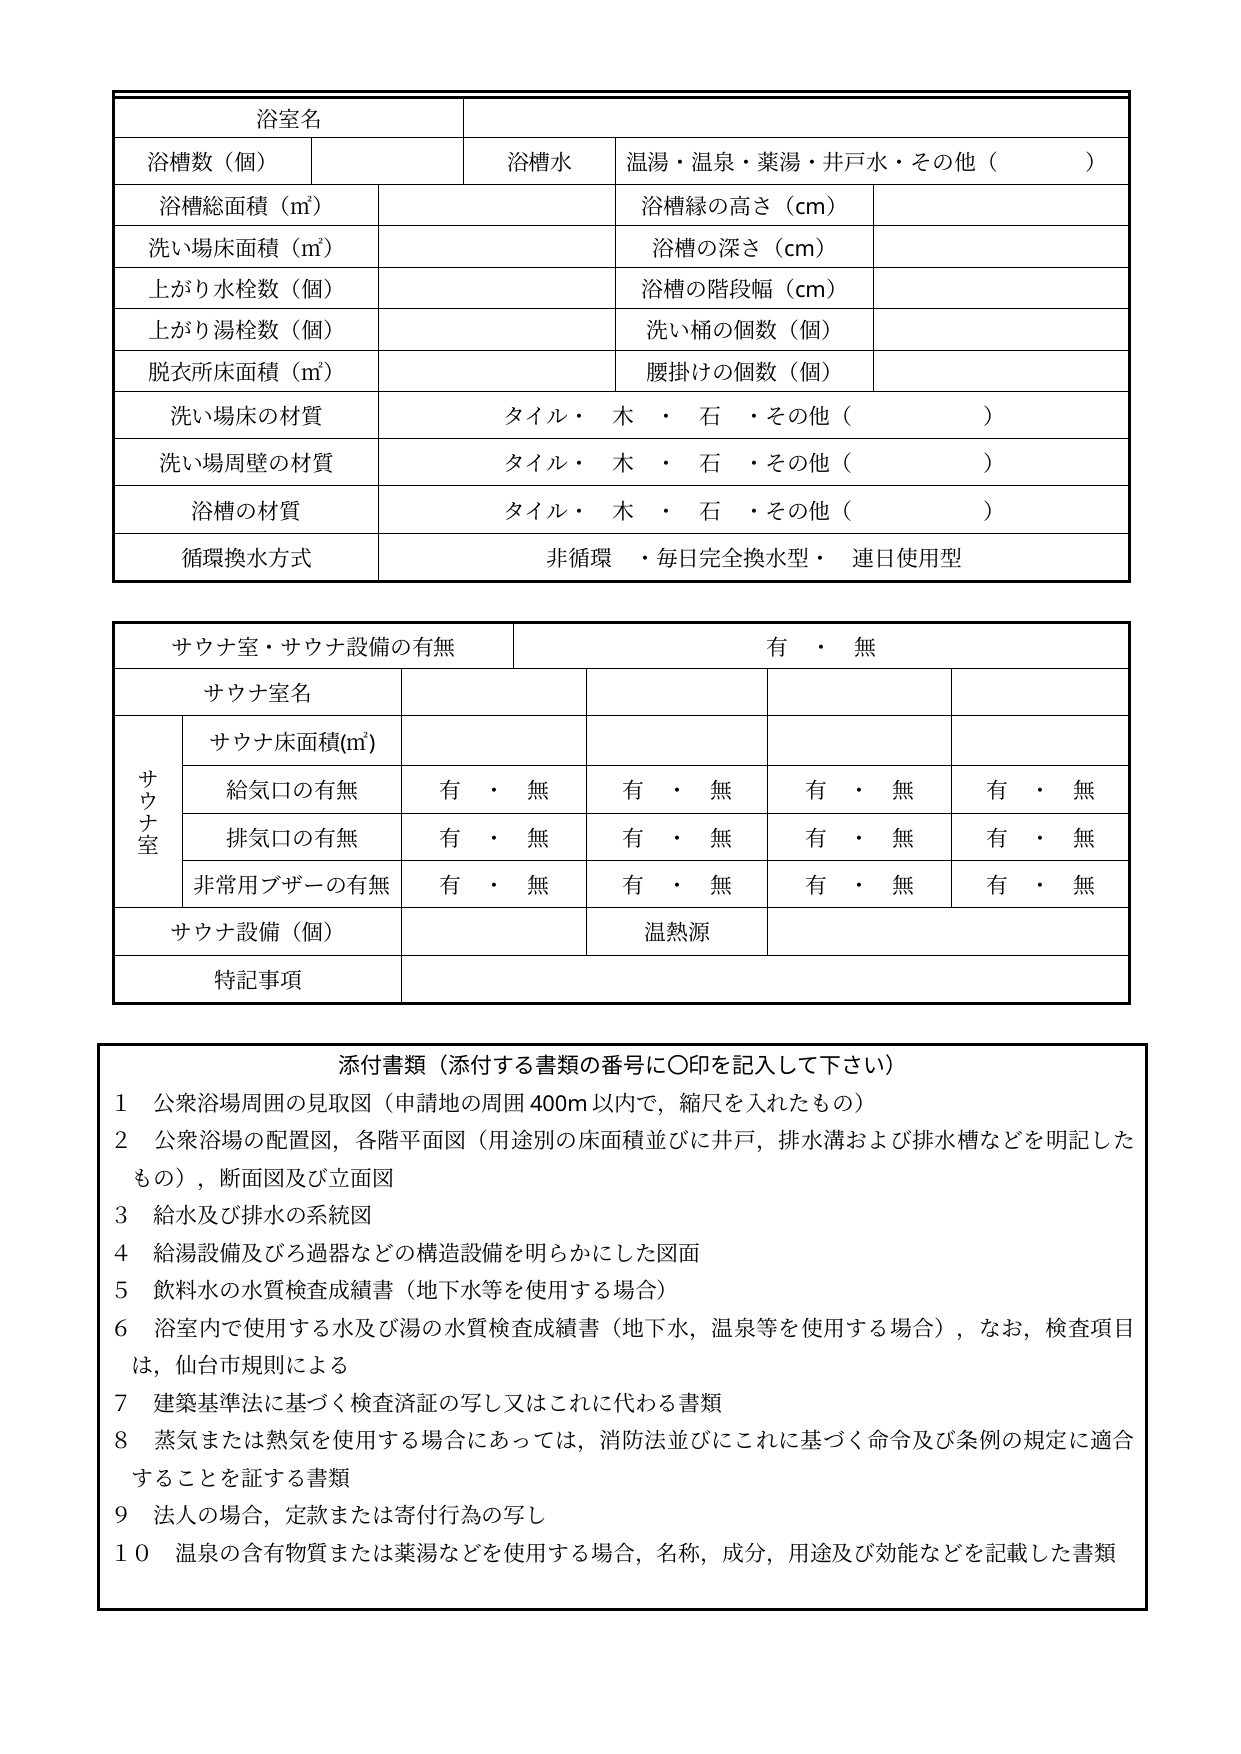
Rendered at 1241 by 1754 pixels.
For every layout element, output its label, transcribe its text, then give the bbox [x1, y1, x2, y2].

table_cell 有 ・ 無 [768, 766, 951, 813]
table_cell [768, 669, 951, 715]
table_cell 特記事項 [115, 956, 401, 1002]
table_header サウナ室・サウナ設備の有無 [115, 624, 513, 668]
table_cell 有 ・ 無 [587, 814, 767, 860]
table_cell [312, 138, 463, 184]
table_cell サウナ設備（個） [115, 908, 401, 954]
table_cell タイル・ 木 ・ 石 ・その他（ ） [379, 486, 1128, 533]
table_cell 給気口の有無 [183, 766, 401, 813]
table_cell [874, 351, 1128, 391]
table_cell [768, 716, 951, 765]
table_cell [379, 185, 615, 225]
table_cell 洗い桶の個数（個） [616, 309, 873, 349]
table_cell [874, 309, 1128, 349]
table_cell [379, 351, 615, 391]
table_header 有 ・ 無 [514, 624, 1128, 668]
table_cell [402, 716, 586, 765]
table_cell 洗い場床面積（㎡） [115, 226, 378, 267]
table_cell 浴槽の深さ（cm） [616, 226, 873, 267]
table_cell 有 ・ 無 [952, 766, 1128, 813]
table_cell 浴槽総面積（㎡） [115, 185, 378, 225]
table_cell [874, 226, 1128, 267]
table_cell [587, 716, 767, 765]
table_cell 有 ・ 無 [768, 814, 951, 860]
table_cell [402, 908, 586, 954]
table_cell 有 ・ 無 [587, 766, 767, 813]
table_cell 浴槽の階段幅（cm） [616, 268, 873, 308]
table_cell 温湯・温泉・薬湯・井戸水・その他（ ） [616, 138, 1128, 184]
table_cell 浴槽の材質 [115, 486, 378, 533]
table_cell [874, 268, 1128, 308]
table_cell 浴槽水 [464, 138, 615, 184]
table_cell サウナ床面積(㎡) [183, 716, 401, 765]
table_cell [874, 185, 1128, 225]
table_cell タイル・ 木 ・ 石 ・その他（ ） [379, 439, 1128, 485]
table_cell 有 ・ 無 [952, 814, 1128, 860]
table_cell 有 ・ 無 [587, 861, 767, 907]
table_cell 上がり水栓数（個） [115, 268, 378, 308]
table_cell [379, 309, 615, 349]
table_cell [952, 716, 1128, 765]
table_cell 浴槽数（個） [115, 138, 311, 184]
table_cell タイル・ 木 ・ 石 ・その他（ ） [379, 392, 1128, 438]
table_cell 有 ・ 無 [402, 814, 586, 860]
table_cell 温熱源 [587, 908, 767, 954]
table_cell 有 ・ 無 [402, 861, 586, 907]
table_cell [952, 669, 1128, 715]
table_cell 非常用ブザーの有無 [183, 861, 401, 907]
table_cell 排気口の有無 [183, 814, 401, 860]
table_cell [402, 956, 1128, 1002]
table_cell 浴槽縁の高さ（cm） [616, 185, 873, 225]
table_cell [587, 669, 767, 715]
table_cell 脱衣所床面積（㎡） [115, 351, 378, 391]
table_cell サウナ室 [115, 716, 182, 907]
table_cell 上がり湯栓数（個） [115, 309, 378, 349]
table_cell [464, 99, 1128, 137]
table_cell 有 ・ 無 [768, 861, 951, 907]
table_cell 洗い場周壁の材質 [115, 439, 378, 485]
table_header 添付書類（添付する書類の番号に〇印を記入して下さい） １ 公衆浴場周囲の見取図（申請地の周囲400m以内で，縮尺を入れたもの） ２ 公衆浴場の配置図，各階平面図（用途別の床面積並びに井戸，排水溝および排水槽などを明記したもの），断面図及び立面図 ３ 給水及び排水の系統図 ４ 給湯設備及びろ過器などの構造設備を明らかにした図面 ５ 飲料水の水質検査成績書（地下水等を使用する場合） ６ 浴室内で使用する水及び湯の水質検査成績書（地下水，温泉等を使用する場合），なお，検査項目は，仙台市規則による ７ 建築基準法に基づく検査済証の写し又はこれに代わる書類 ８ 蒸気または熱気を使用する場合にあっては，消防法並びにこれに基づく命令及び条例の規定に適合することを証する書類 ９ 法人の場合，定款または寄付行為の写し １０ 温泉の含有物質または薬湯などを使用する場合，名称，成分，用途及び効能などを記載した書類 [100, 1046, 1145, 1608]
table_cell 浴室名 [115, 99, 463, 137]
table_cell [379, 268, 615, 308]
table_cell [402, 669, 586, 715]
table_cell [379, 226, 615, 267]
table_cell 非循環 ・毎日完全換水型・ 連日使用型 [379, 534, 1128, 580]
table_cell 有 ・ 無 [402, 766, 586, 813]
table_cell 洗い場床の材質 [115, 392, 378, 438]
table_cell 有 ・ 無 [952, 861, 1128, 907]
table_cell [768, 908, 1128, 954]
table_cell 腰掛けの個数（個） [616, 351, 873, 391]
table_cell サウナ室名 [115, 669, 401, 715]
table_cell 循環換水方式 [115, 534, 378, 580]
